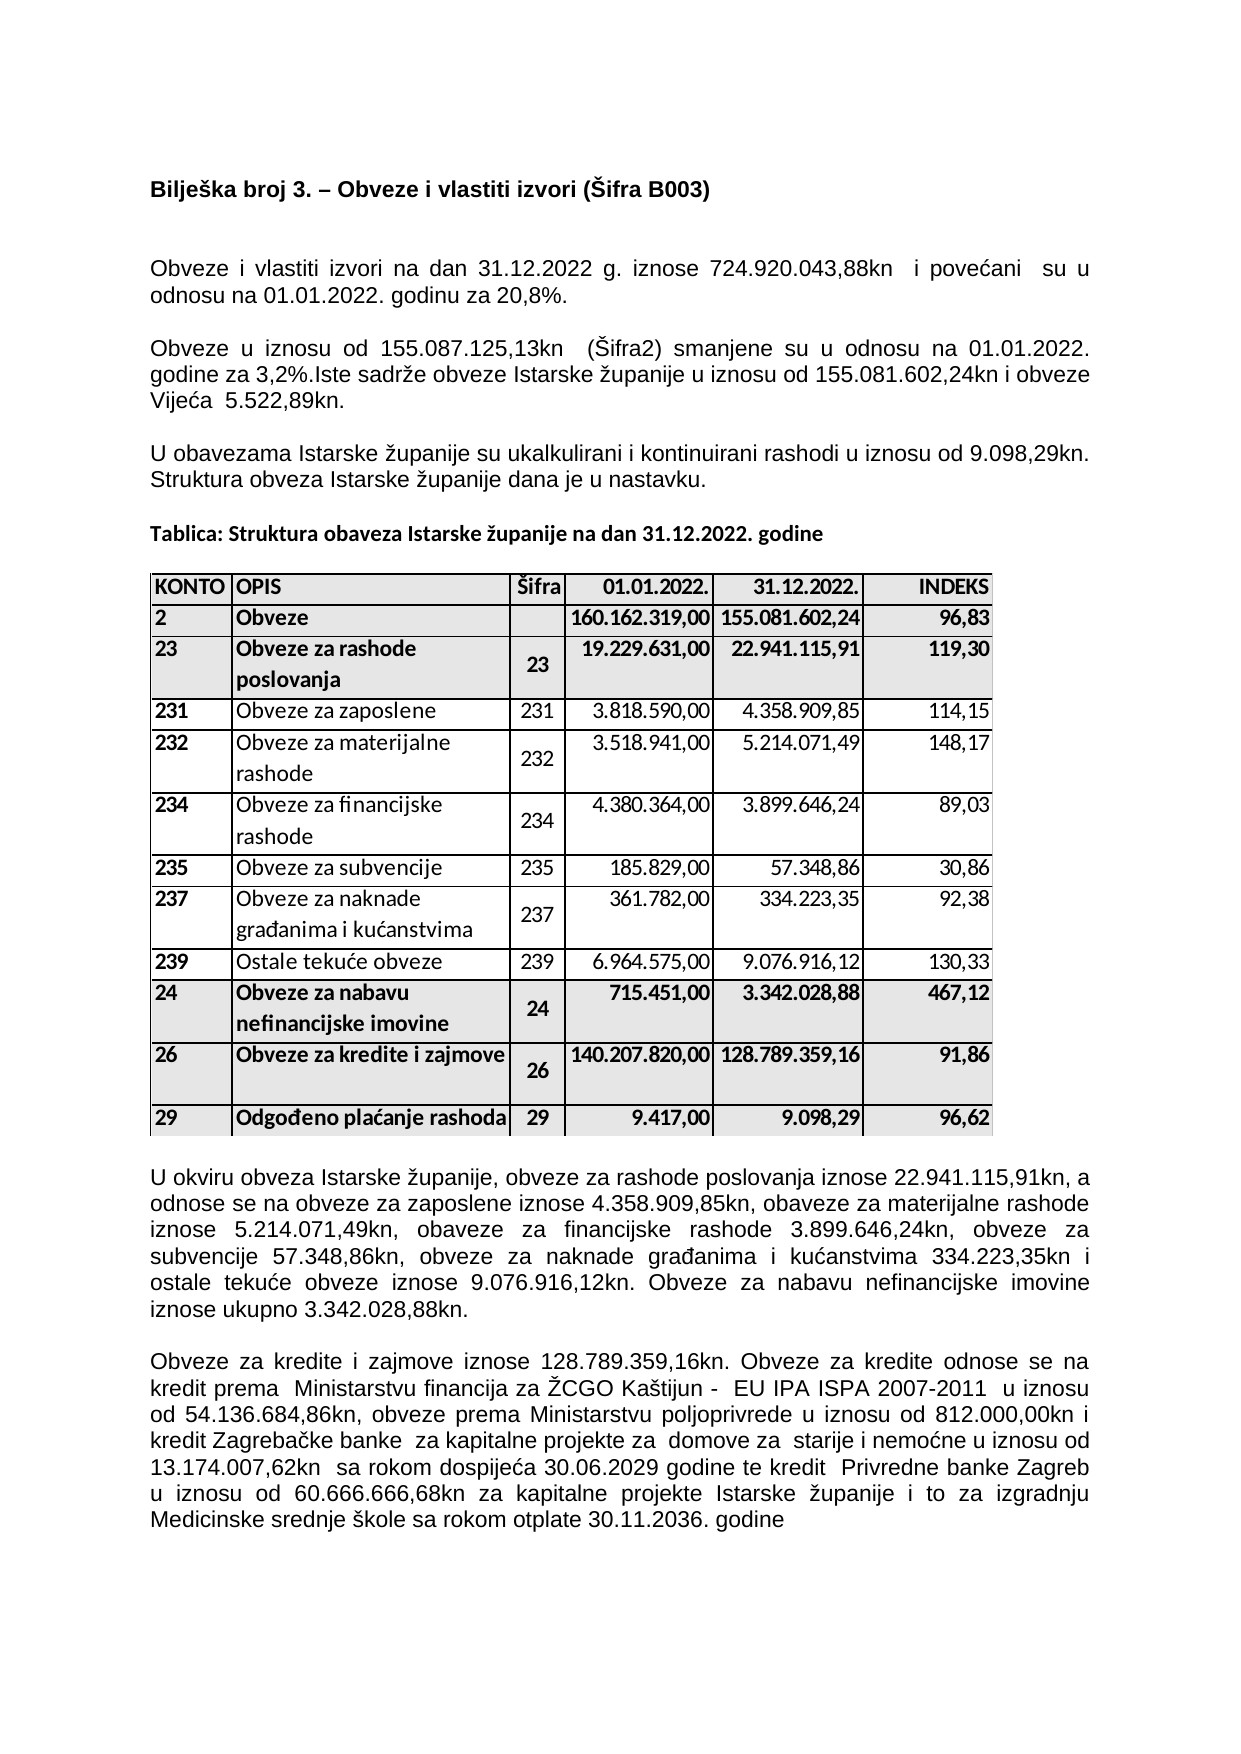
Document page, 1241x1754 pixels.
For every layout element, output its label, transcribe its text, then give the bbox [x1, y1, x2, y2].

text Obveze i vlastiti izvori na dan 31.12.2022 g. iznose 724.920.043,88kn i povećani su u odnosu na 01.01.2022. godinu za 20,8%. [150, 255, 1090, 308]
text Tablica: Struktura obaveza Istarske županije na dan 31.12.2022. godine [150, 519, 1090, 547]
text U okviru obveza Istarske županije, obveze za rashode poslovanja iznose 22.941.115,91kn, a odnose se na obveze za zaposlene iznose 4.358.909,85kn, obaveze za materijalne rashode iznose 5.214.071,49kn, obaveze za financijske rashode 3.899.646,24kn, obveze za subvencije 57.348,86kn, obveze za naknade građanima i kućanstvima 334.223,35kn i ostale tekuće obveze iznose 9.076.916,12kn. Obveze za nabavu nefinancijske imovine iznose ukupno 3.342.028,88kn. [150, 1164, 1090, 1322]
text Obveze za kredite i zajmove iznose 128.789.359,16kn. Obveze za kredite odnose se na kredit prema Ministarstvu financija za ŽCGO Kaštijun - EU IPA ISPA 2007-2011 u iznosu od 54.136.684,86kn, obveze prema Ministarstvu poljoprivrede u iznosu od 812.000,00kn i kredit Zagrebačke banke za kapitalne projekte za domove za starije i nemoćne u iznosu od 13.174.007,62kn sa rokom dospijeća 30.06.2029 godine te kredit Privredne banke Zagreb u iznosu od 60.666.666,68kn za kapitalne projekte Istarske županije i to za izgradnju Medicinske srednje škole sa rokom otplate 30.11.2036. godine [150, 1348, 1090, 1533]
text Obveze u iznosu od 155.087.125,13kn (Šifra2) smanjene su u odnosu na 01.01.2022. godine za 3,2%.Iste sadrže obveze Istarske županije u iznosu od 155.081.602,24kn i obveze Vijeća 5.522,89kn. [150, 334, 1090, 413]
text U obavezama Istarske županije su ukalkulirani i kontinuirani rashodi u iznosu od 9.098,29kn. Struktura obveza Istarske županije dana je u nastavku. [150, 440, 1090, 493]
text Bilješka broj 3. – Obveze i vlastiti izvori (Šifra B003) [150, 176, 1090, 203]
